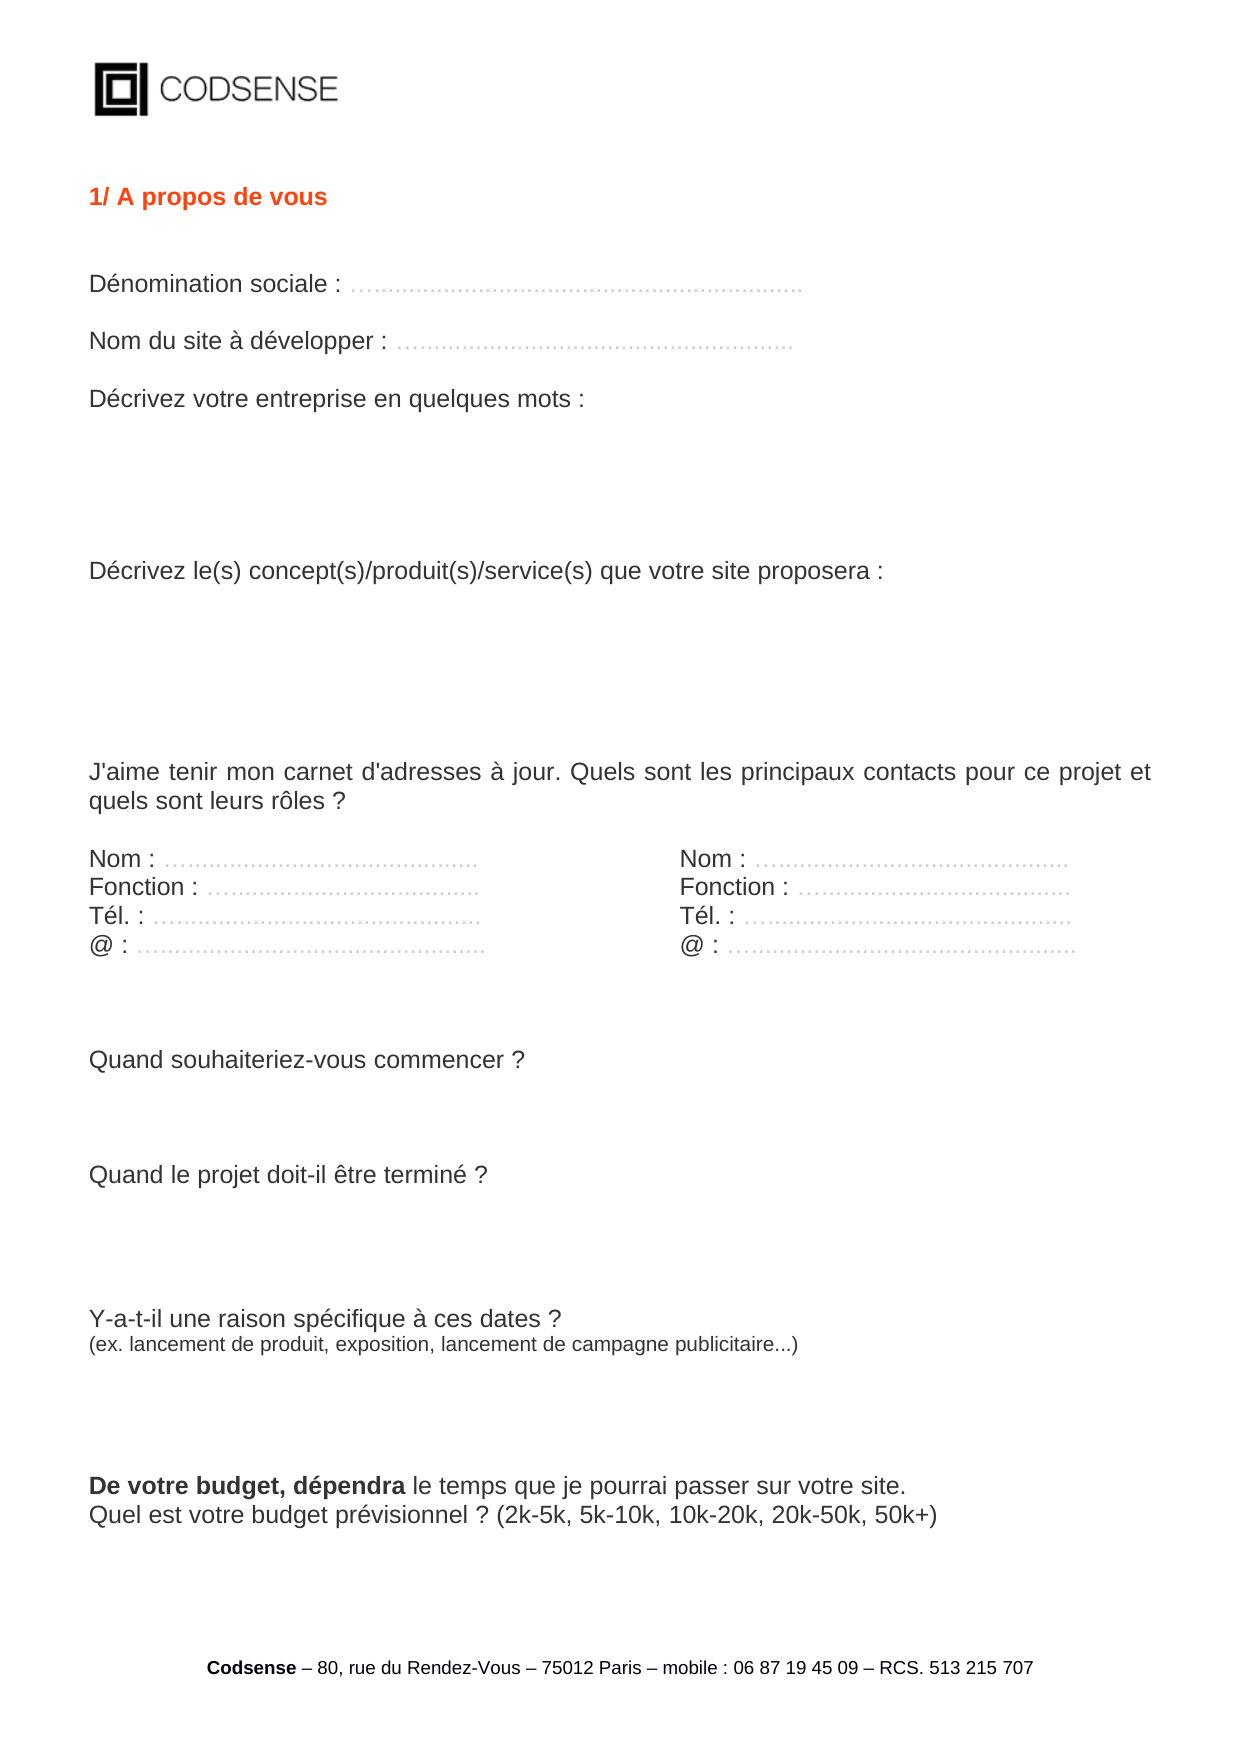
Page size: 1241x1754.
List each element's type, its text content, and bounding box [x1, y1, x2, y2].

text Nom du site à développer : …...................................................... [88, 326, 1152, 355]
text Tél. : …............................................ Tél. : …............................................ [88, 901, 1152, 930]
text Quel est votre budget prévisionnel ? (2k-5k, 5k-10k, 10k-20k, 20k-50k, 50k+) [88, 1500, 1152, 1529]
text De votre budget, dépendra le temps que je pourrai passer sur votre site. [88, 1471, 1152, 1500]
text Décrivez le(s) concept(s)/produit(s)/service(s) que votre site proposera : [88, 556, 1152, 585]
text Nom : ….......................................... Nom : ….......................................... [88, 843, 1152, 872]
text Fonction : ….................................... Fonction : ….................................... [88, 872, 1152, 901]
text Quand souhaiteriez-vous commencer ? [88, 1045, 1152, 1073]
text Quand le projet doit-il être terminé ? [88, 1160, 1152, 1188]
text 1/ A propos de vous [88, 182, 1152, 211]
picture [92, 60, 343, 119]
text Dénomination sociale : ….............................................................. [88, 268, 1152, 297]
text (ex. lancement de produit, exposition, lancement de campagne publicitaire...) [88, 1332, 1152, 1356]
text J'aime tenir mon carnet d'adresses à jour. Quels sont les principaux contacts pour ce projet et quels sont leurs rôles ? [88, 757, 1152, 815]
text @ : …............................................... @ : …............................................... [88, 930, 1152, 958]
text Y-a-t-il une raison spécifique à ces dates ? [88, 1303, 1152, 1332]
text Décrivez votre entreprise en quelques mots : [88, 383, 1152, 412]
